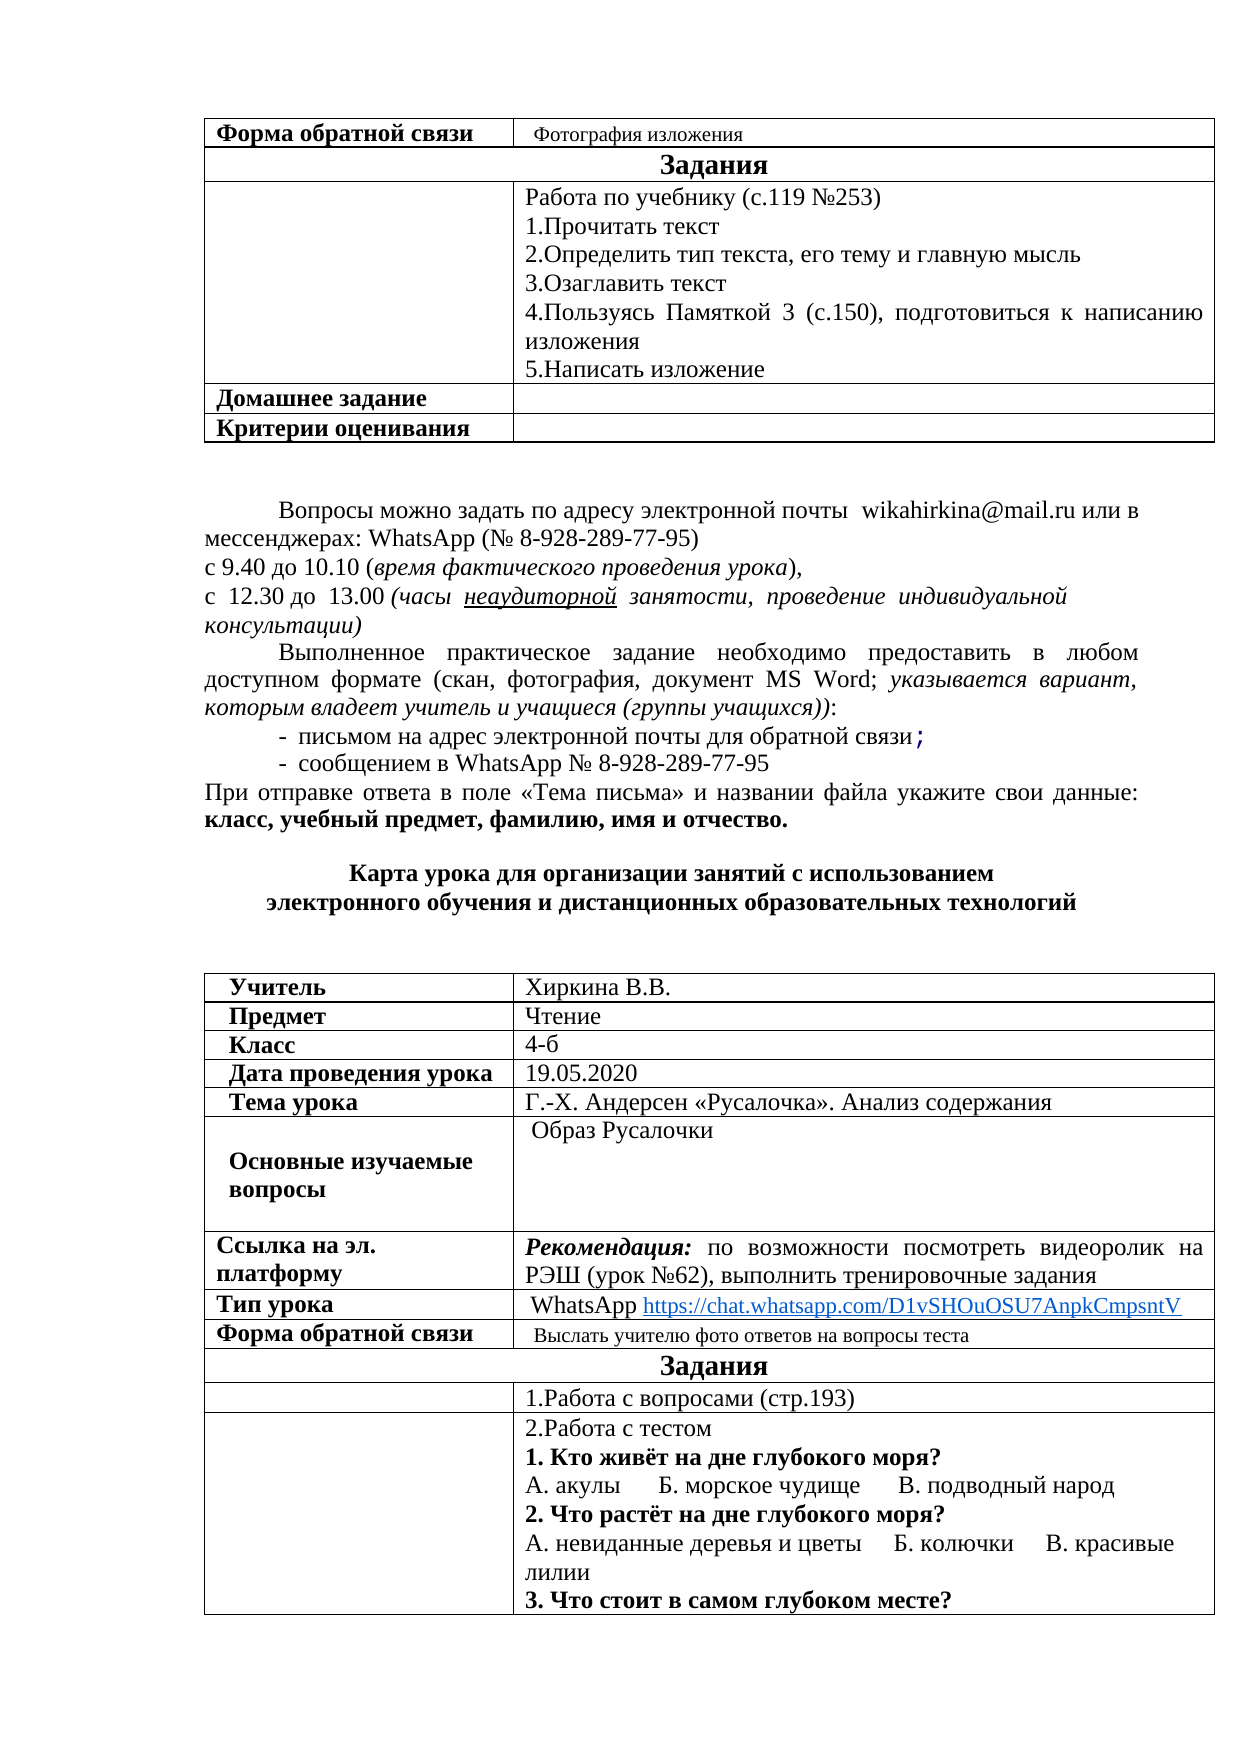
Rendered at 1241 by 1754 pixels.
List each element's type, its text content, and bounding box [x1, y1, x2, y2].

table_cell Чтение [514, 1003, 1214, 1030]
table_header Учитель [205, 974, 513, 1001]
text Карта урока для организации занятий с использованием [177, 858, 1166, 887]
table_cell 4-б [514, 1031, 1214, 1058]
table_cell Класс [205, 1031, 513, 1058]
table_cell [205, 182, 513, 383]
table_cell [514, 384, 1214, 413]
table_cell Критерии оценивания [205, 414, 513, 441]
table_cell Ссылка на эл. платформу [205, 1232, 513, 1289]
table_cell Г.-Х. Андерсен «Русалочка». Анализ содержания [514, 1088, 1214, 1116]
table_header Хиркина В.В. [514, 974, 1214, 1001]
table_cell [514, 414, 1214, 441]
table_cell [205, 1383, 513, 1412]
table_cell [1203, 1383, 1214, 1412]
text Выполненное практическое задание необходимо предоставить в любом доступном формате (скан, фотография, документ MS Word; указывается вариант, которым владеет учитель и учащиеся (группы учащихся)): [204, 639, 1139, 721]
text с 9.40 до 10.10 (время фактического проведения урока), [204, 552, 1152, 581]
table_cell Задания [205, 1349, 1214, 1382]
table_cell [205, 1413, 513, 1614]
text электронного обучения и дистанционных образовательных технологий [177, 887, 1166, 916]
table_cell Дата проведения урока [205, 1060, 513, 1087]
table_cell Основные изучаемые вопросы [205, 1117, 513, 1231]
list письмом на адрес электронной почты для обратной связи; [278, 721, 1152, 750]
table_cell Работа по учебнику (с.119 №253) 1.Прочитать текст 2.Определить тип текста, его тему и главную мысль 3.Озаглавить текст 4.Пользуясь Памяткой 3 (с.150), подготовиться к написанию изложения 5.Написать изложение [514, 182, 1214, 383]
text с 12.30 до 13.00 (часы неаудиторной занятости, проведение индивидуальной [204, 581, 1152, 610]
list сообщением в WhatsApp № 8-928-289-77-95 [278, 750, 1152, 777]
table_cell Форма обратной связи [205, 1320, 513, 1347]
table_cell Форма обратной связи [205, 119, 513, 146]
text консультации) [204, 610, 1152, 639]
table_cell WhatsApp https://chat.whatsapp.com/D1vSHOuOSU7AnpkCmpsntV [514, 1290, 1214, 1319]
table_cell Фотография изложения [514, 119, 1214, 146]
table_cell Задания [205, 148, 1214, 181]
table_cell 19.05.2020 [514, 1060, 1214, 1087]
table_cell Рекомендация: по возможности посмотреть видеоролик на РЭШ (урок №62), выполнить тренировочные задания [514, 1232, 1214, 1289]
table_cell Тема урока [205, 1088, 513, 1116]
table_cell Выслать учителю фото ответов на вопросы теста [514, 1320, 1214, 1347]
text Вопросы можно задать по адресу электронной почты wikahirkina@mail.ru или в мессенджерах: WhatsApp (№ 8-928-289-77-95) [204, 497, 1139, 552]
table_cell Тип урока [205, 1290, 513, 1319]
table_cell Образ Русалочки [514, 1117, 1214, 1231]
table_cell Домашнее задание [205, 384, 513, 413]
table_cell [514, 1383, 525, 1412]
text При отправке ответа в поле «Тема письма» и названии файла укажите свои данные: класс, учебный предмет, фамилию, имя и отчество. [204, 778, 1139, 833]
table_cell Предмет [205, 1003, 513, 1030]
